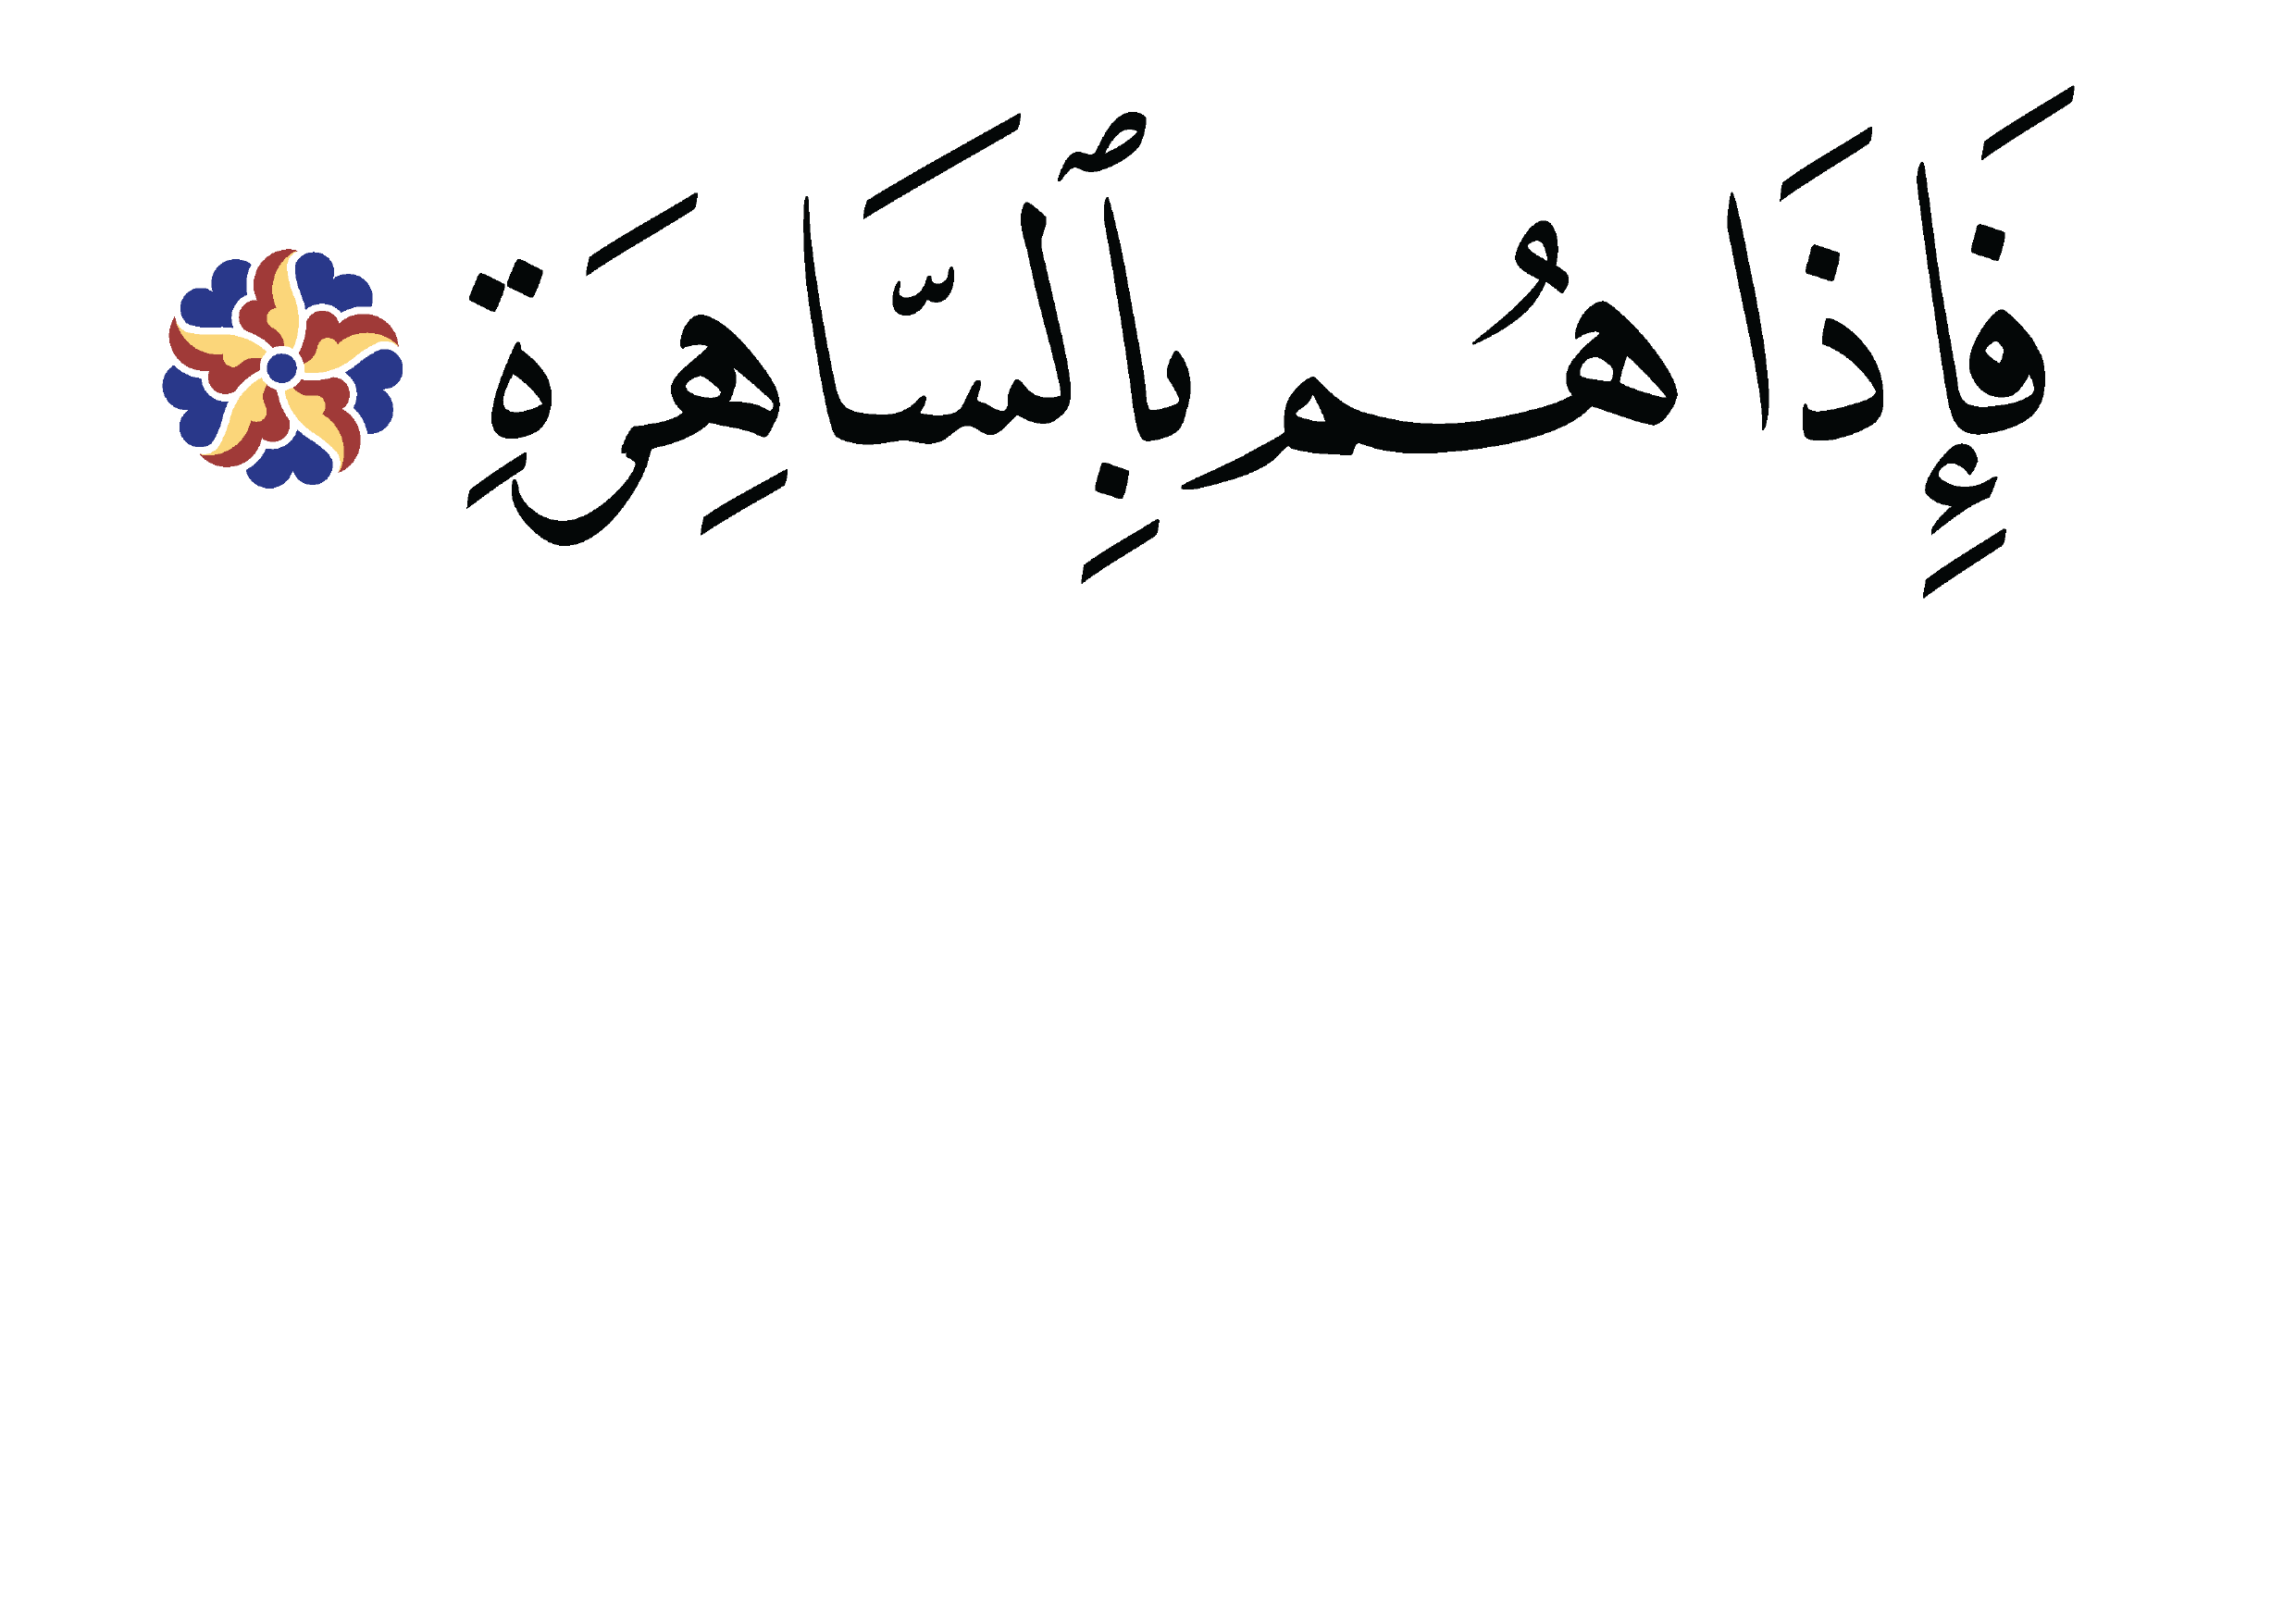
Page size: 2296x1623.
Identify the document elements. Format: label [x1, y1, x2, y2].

picture [57, 57, 2179, 626]
